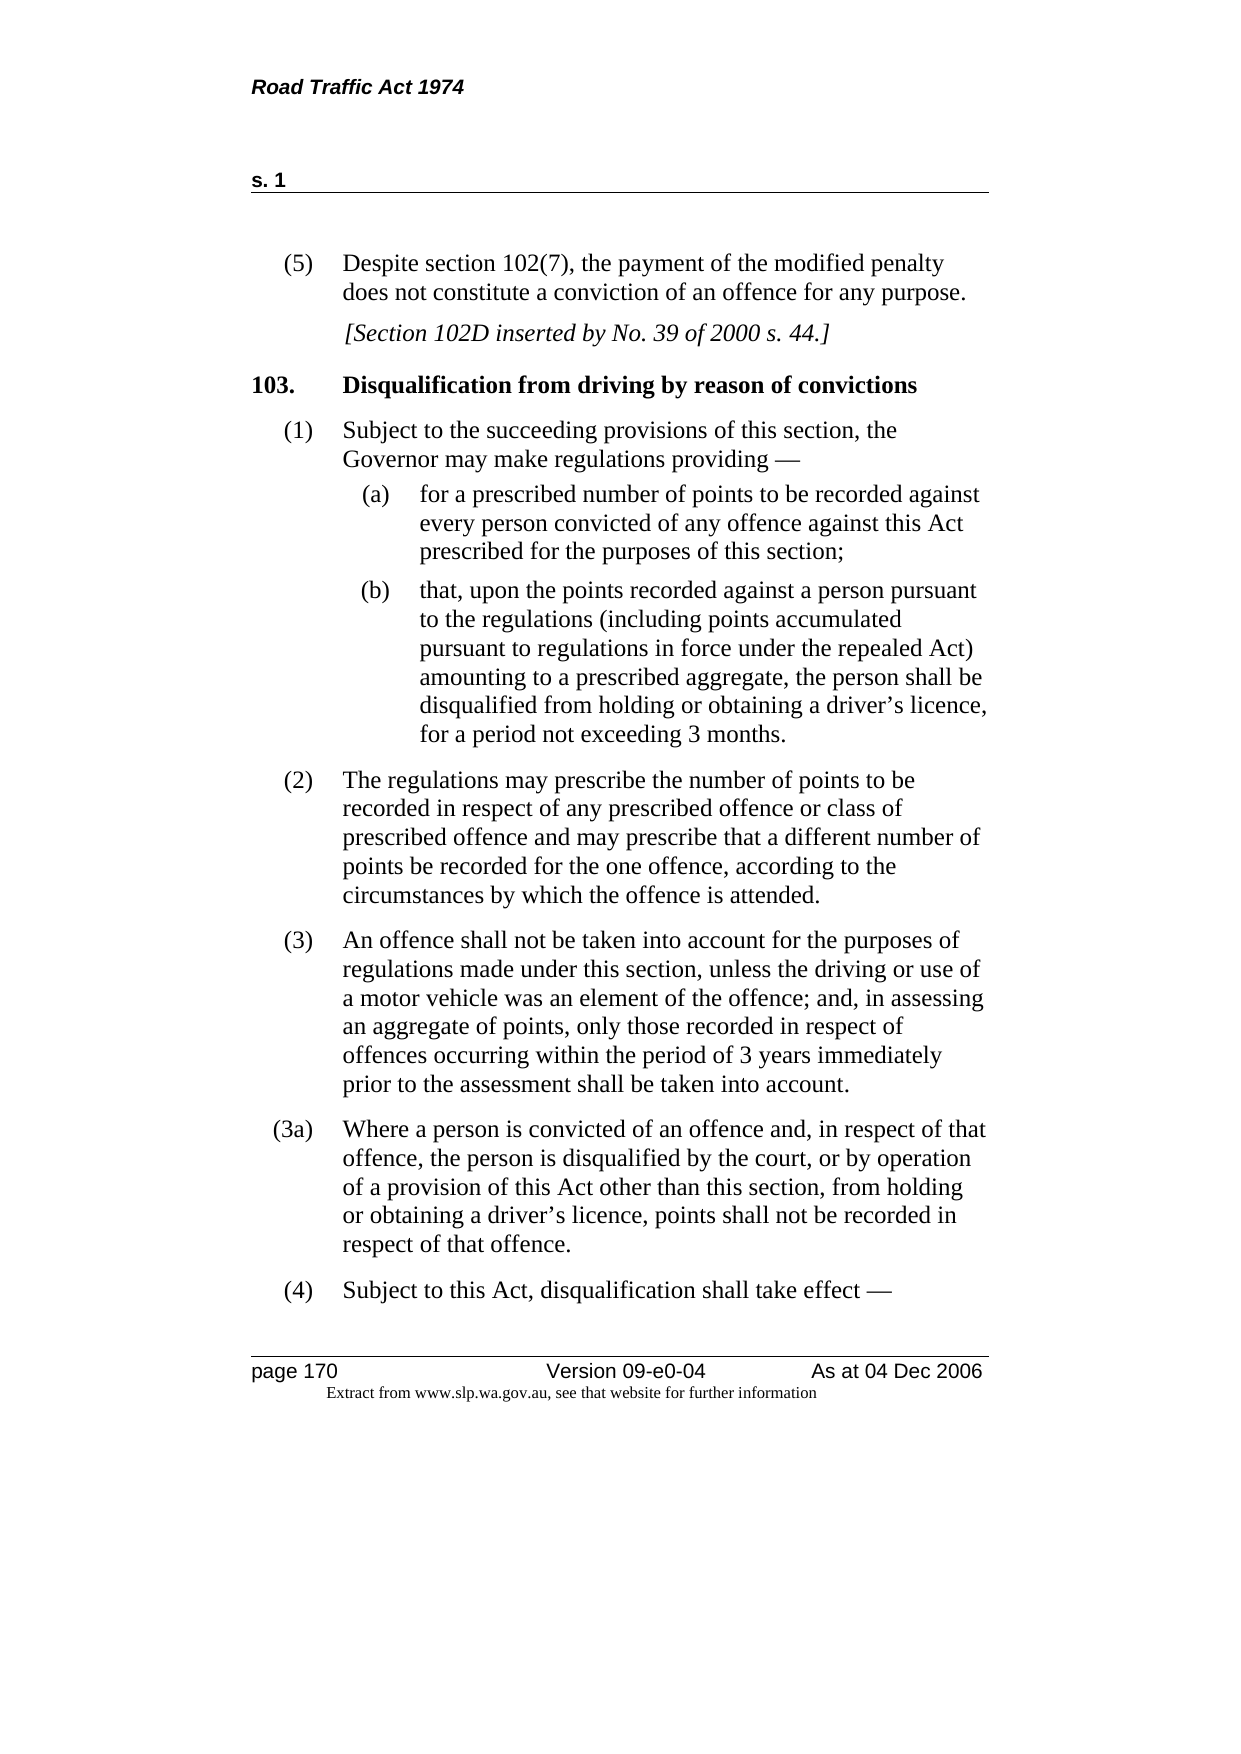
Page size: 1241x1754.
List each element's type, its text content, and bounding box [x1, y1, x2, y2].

text [Section 102D inserted by No. 39 of 2000 s. 44.] [251, 318, 989, 347]
text (4) Subject to this Act, disqualification shall take effect — [251, 1275, 989, 1303]
text (b) that, upon the points recorded against a person pursuant to the regulations (including points accumulated pursuant to regulations in force under the repealed Act) amounting to a prescribed aggregate, the person shall be disqualified from holding or obtaining a driver’s licence, for a period not exceeding 3 months. [251, 576, 989, 748]
text (3a) Where a person is convicted of an offence and, in respect of that offence, the person is disqualified by the court, or by operation of a provision of this Act other than this section, from holding or obtaining a driver’s licence, points shall not be recorded in respect of that offence. [251, 1114, 989, 1258]
text (1) Subject to the succeeding provisions of this section, the Governor may make regulations providing — [251, 415, 989, 473]
text (a) for a prescribed number of points to be recorded against every person convicted of any offence against this Act prescribed for the purposes of this section; [251, 479, 989, 565]
subtitle 103. Disqualification from driving by reason of convictions [251, 370, 989, 398]
text (2) The regulations may prescribe the number of points to be recorded in respect of any prescribed offence or class of prescribed offence and may prescribe that a different number of points be recorded for the one offence, according to the circumstances by which the offence is attended. [251, 765, 989, 908]
text (3) An offence shall not be taken into account for the purposes of regulations made under this section, unless the driving or use of a motor vehicle was an element of the offence; and, in assessing an aggregate of points, only those recorded in respect of offences occurring within the period of 3 years immediately prior to the assessment shall be taken into account. [251, 925, 989, 1098]
text (5) Despite section 102(7), the payment of the modified penalty does not constitute a conviction of an offence for any purpose. [251, 248, 989, 306]
